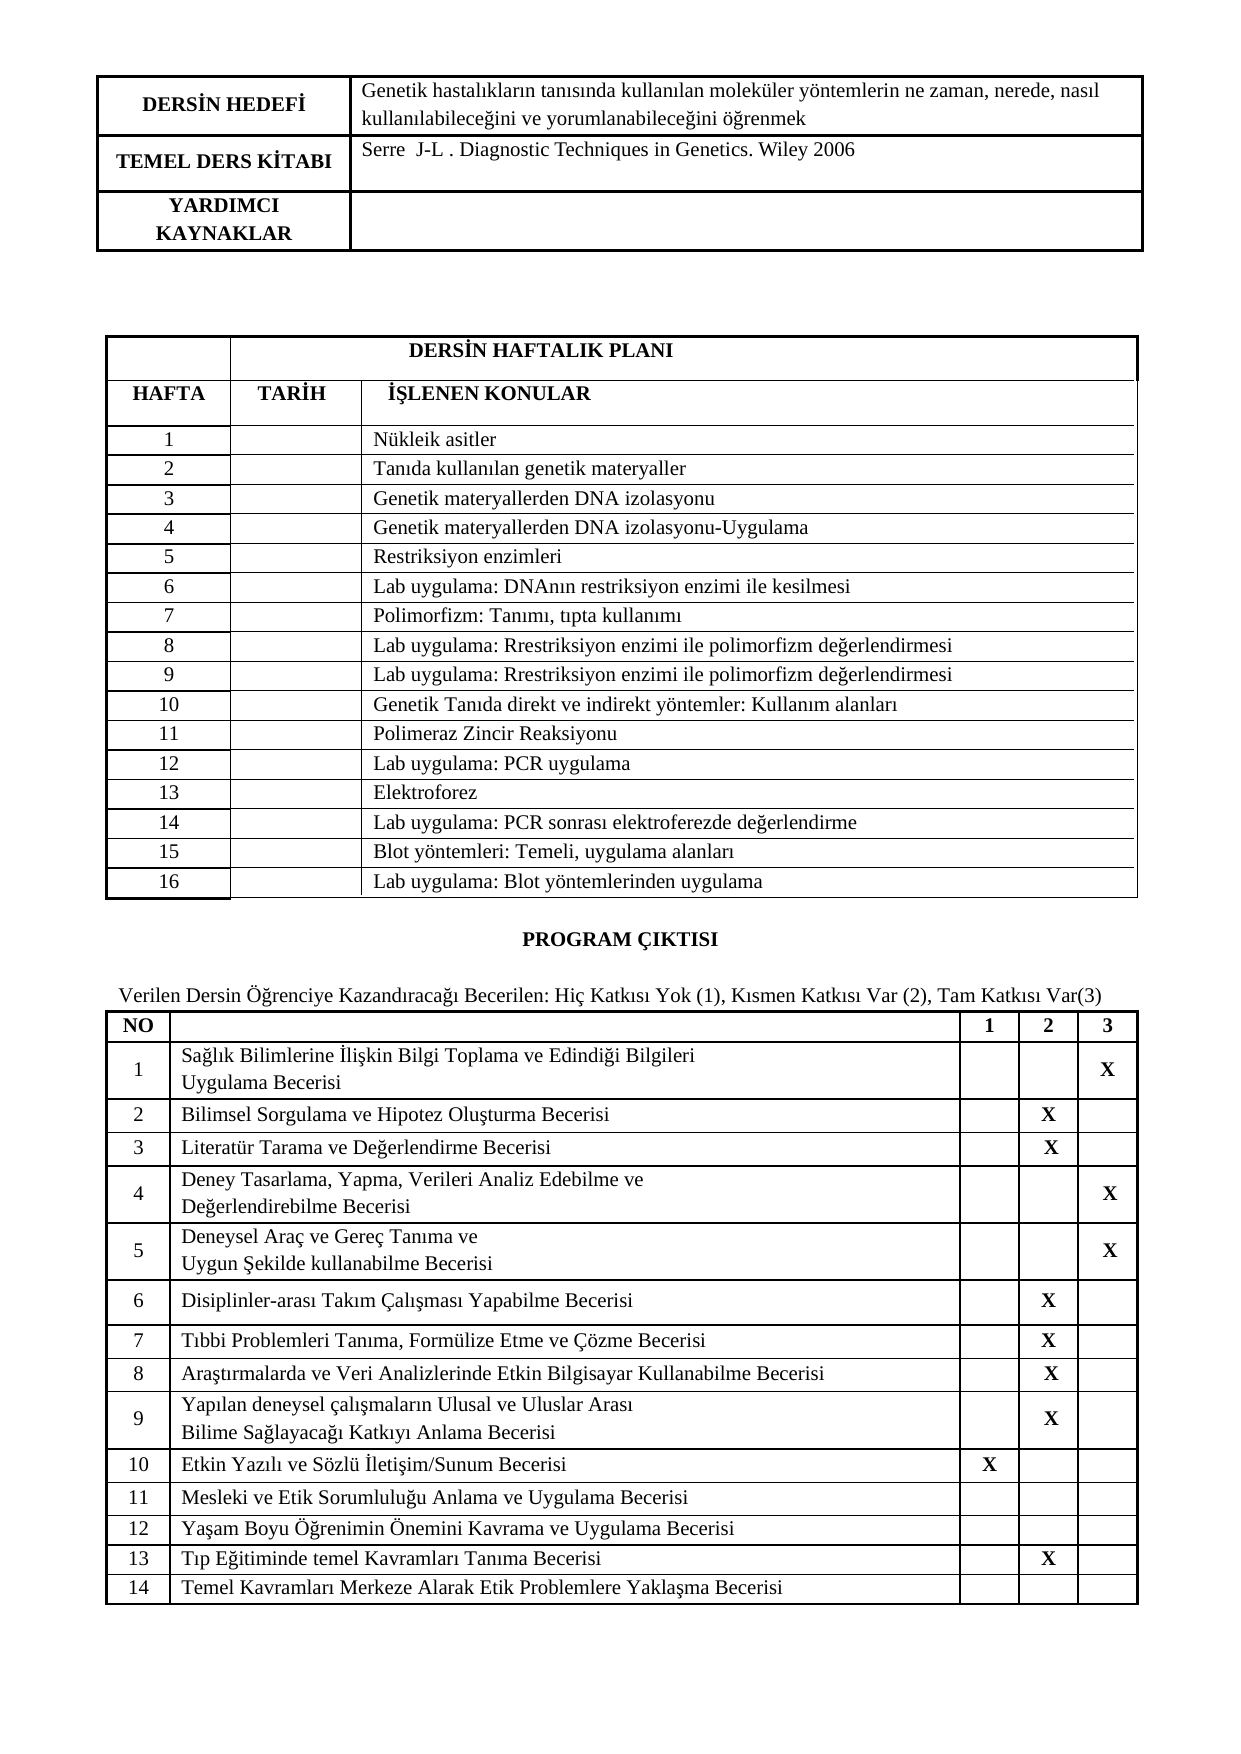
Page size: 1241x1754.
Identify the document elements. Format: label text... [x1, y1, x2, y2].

table_cell Genetik hastalıkların tanısında kullanılan moleküler yöntemlerin ne zaman, nerede, nasıl kullanılabileceğini ve yorumlanabileceğini öğrenmek [352, 78, 1141, 134]
table_cell [1079, 1326, 1136, 1357]
table_cell [961, 1546, 1018, 1574]
table_cell 11 [108, 721, 230, 749]
table_cell [1079, 1575, 1136, 1603]
table_cell [961, 1516, 1018, 1544]
table_cell [1079, 1450, 1136, 1481]
table_cell 13 [108, 780, 230, 808]
table_header [171, 1013, 959, 1041]
table_cell X [1020, 1281, 1077, 1324]
table_cell [231, 868, 362, 897]
table_cell 14 [108, 810, 230, 838]
table_cell [961, 1133, 1018, 1165]
table_cell 7 [108, 603, 230, 631]
table_cell 3 [108, 486, 230, 513]
table_cell Genetik materyallerden DNA izolasyonu [362, 484, 1137, 513]
table_cell TEMEL DERS KİTABI [99, 137, 349, 190]
table_header [108, 338, 230, 380]
table_cell Yaşam Boyu Öğrenimin Önemini Kavrama ve Uygulama Becerisi [171, 1516, 959, 1544]
table_cell HAFTA [108, 381, 230, 425]
table_cell 4 [108, 515, 230, 543]
table_cell X [1020, 1133, 1077, 1165]
table_cell X [1020, 1359, 1077, 1391]
table_cell [231, 780, 361, 808]
table_cell 15 [108, 839, 230, 867]
table_header 2 [1020, 1013, 1077, 1041]
table_cell YARDIMCI KAYNAKLAR [99, 193, 349, 248]
table_header 3 [1079, 1013, 1136, 1041]
table_cell [1079, 1516, 1136, 1544]
table_cell 14 [108, 1575, 169, 1603]
table_cell Deneysel Araç ve Gereç Tanıma ve Uygun Şekilde kullanabilme Becerisi [171, 1224, 959, 1279]
text PROGRAM ÇIKTISI [118, 927, 1122, 951]
table_cell Sağlık Bilimlerine İlişkin Bilgi Toplama ve Edindiği Bilgileri Uygulama Becerisi [171, 1043, 959, 1098]
table_cell [1079, 1359, 1136, 1391]
table_cell 7 [108, 1326, 169, 1357]
table_cell 10 [108, 1450, 169, 1481]
table_cell [961, 1281, 1018, 1324]
table_cell 5 [108, 1224, 169, 1279]
table_cell [231, 485, 361, 513]
table_header NO [108, 1013, 169, 1041]
table_cell 6 [108, 1281, 169, 1324]
table_cell [961, 1100, 1018, 1132]
table_cell Lab uygulama: Rrestriksiyon enzimi ile polimorfizm değerlendirmesi [362, 631, 1137, 661]
text Verilen Dersin Öğrenciye Kazandıracağı Becerilen: Hiç Katkısı Yok (1), Kısmen Katkısı Var (2), Tam Katkısı Var(3) [118, 982, 1122, 1007]
table_cell Etkin Yazılı ve Sözlü İletişim/Sunum Becerisi [171, 1450, 959, 1481]
table_cell [231, 809, 361, 838]
table_cell Nükleik asitler [362, 425, 1137, 454]
table_cell [231, 662, 361, 690]
table_cell [1079, 1133, 1136, 1165]
table_cell [231, 839, 361, 867]
table_cell [1020, 1224, 1077, 1279]
table_cell [961, 1326, 1018, 1357]
table_cell [1079, 1281, 1136, 1324]
table_cell 9 [108, 662, 230, 690]
table_cell 1 [108, 427, 230, 454]
table_cell [231, 632, 361, 661]
table_cell [1079, 1483, 1136, 1515]
table_cell X [1079, 1043, 1136, 1098]
table_cell [1020, 1575, 1077, 1603]
table_cell Literatür Tarama ve Değerlendirme Becerisi [171, 1133, 959, 1165]
table_cell [1020, 1167, 1077, 1222]
table_cell DERSİN HEDEFİ [99, 78, 349, 134]
table_cell Mesleki ve Etik Sorumluluğu Anlama ve Uygulama Becerisi [171, 1483, 959, 1515]
table_cell Tanıda kullanılan genetik materyaller [362, 454, 1137, 484]
table_cell 11 [108, 1483, 169, 1515]
table_cell [1020, 1043, 1077, 1098]
table_cell Tıbbi Problemleri Tanıma, Formülize Etme ve Çözme Becerisi [171, 1326, 959, 1357]
table_header 1 [961, 1013, 1018, 1041]
table_cell [1020, 1483, 1077, 1515]
table_cell X [1079, 1224, 1136, 1279]
table_cell 8 [108, 633, 230, 661]
table_cell [231, 721, 361, 749]
table_cell [231, 544, 361, 572]
table_cell TARİH [231, 381, 361, 425]
table_cell 4 [108, 1167, 169, 1222]
table_cell 16 [108, 869, 230, 897]
table_cell Lab uygulama: Blot yöntemlerinden uygulama [362, 867, 1137, 897]
table_cell Deney Tasarlama, Yapma, Verileri Analiz Edebilme ve Değerlendirebilme Becerisi [171, 1167, 959, 1222]
table_cell X [1020, 1546, 1077, 1574]
table_cell [1079, 1100, 1136, 1132]
table_cell [1020, 1450, 1077, 1481]
table_cell Yapılan deneysel çalışmaların Ulusal ve Uluslar Arası Bilime Sağlayacağı Katkıyı Anlama Becerisi [171, 1392, 959, 1448]
table_cell Blot yöntemleri: Temeli, uygulama alanları [362, 838, 1137, 867]
table_cell [961, 1167, 1018, 1222]
table_cell Araştırmalarda ve Veri Analizlerinde Etkin Bilgisayar Kullanabilme Becerisi [171, 1359, 959, 1391]
table_cell [961, 1575, 1018, 1603]
table_cell X [1020, 1392, 1077, 1448]
table_cell [231, 750, 361, 779]
table_cell [961, 1483, 1018, 1515]
table_cell Polimeraz Zincir Reaksiyonu [362, 720, 1137, 749]
table_cell İŞLENEN KONULAR [362, 380, 1137, 425]
table_cell X [1020, 1326, 1077, 1357]
table_cell 12 [108, 751, 230, 779]
table_cell Bilimsel Sorgulama ve Hipotez Oluşturma Becerisi [171, 1100, 959, 1132]
table_cell Lab uygulama: PCR sonrası elektroferezde değerlendirme [362, 808, 1137, 838]
table_cell Genetik materyallerden DNA izolasyonu-Uygulama [362, 513, 1137, 543]
table_cell [231, 691, 361, 720]
table_cell [961, 1224, 1018, 1279]
table_cell 3 [108, 1133, 169, 1165]
table_cell 5 [108, 545, 230, 572]
table_cell Tıp Eğitiminde temel Kavramları Tanıma Becerisi [171, 1546, 959, 1574]
table_cell 6 [108, 574, 230, 602]
table_cell 8 [108, 1359, 169, 1391]
table_cell Genetik Tanıda direkt ve indirekt yöntemler: Kullanım alanları [362, 690, 1137, 720]
table_cell X [961, 1450, 1018, 1481]
table_cell 2 [108, 1100, 169, 1132]
table_cell Temel Kavramları Merkeze Alarak Etik Problemlere Yaklaşma Becerisi [171, 1575, 959, 1603]
table_cell Serre J-L . Diagnostic Techniques in Genetics. Wiley 2006 [352, 137, 1141, 190]
table_header DERSİN HAFTALIK PLANI [231, 338, 1136, 380]
table_cell Elektroforez [362, 779, 1137, 808]
table_cell [352, 193, 1141, 248]
table_cell X [1079, 1167, 1136, 1222]
table_cell 13 [108, 1546, 169, 1574]
table_cell Lab uygulama: DNAnın restriksiyon enzimi ile kesilmesi [362, 572, 1137, 602]
table_cell X [1020, 1100, 1077, 1132]
table_cell [961, 1043, 1018, 1098]
table_cell [231, 426, 361, 454]
table_cell [961, 1392, 1018, 1448]
table_cell [1079, 1546, 1136, 1574]
table_cell [1020, 1516, 1077, 1544]
table_cell 1 [108, 1043, 169, 1098]
table_cell [231, 455, 361, 484]
table_cell [1079, 1392, 1136, 1448]
table_cell 10 [108, 692, 230, 720]
table_cell Lab uygulama: Rrestriksiyon enzimi ile polimorfizm değerlendirmesi [362, 661, 1137, 690]
table_cell Restriksiyon enzimleri [362, 543, 1137, 572]
table_cell Polimorfizm: Tanımı, tıpta kullanımı [362, 602, 1137, 631]
table_cell 12 [108, 1516, 169, 1544]
table_cell [961, 1359, 1018, 1391]
table_cell Lab uygulama: PCR uygulama [362, 749, 1137, 779]
table_cell Disiplinler-arası Takım Çalışması Yapabilme Becerisi [171, 1281, 959, 1324]
table_cell 9 [108, 1392, 169, 1448]
table_cell [231, 603, 361, 631]
table_cell 2 [108, 456, 230, 484]
table_cell [231, 514, 361, 543]
table_cell [231, 573, 361, 602]
